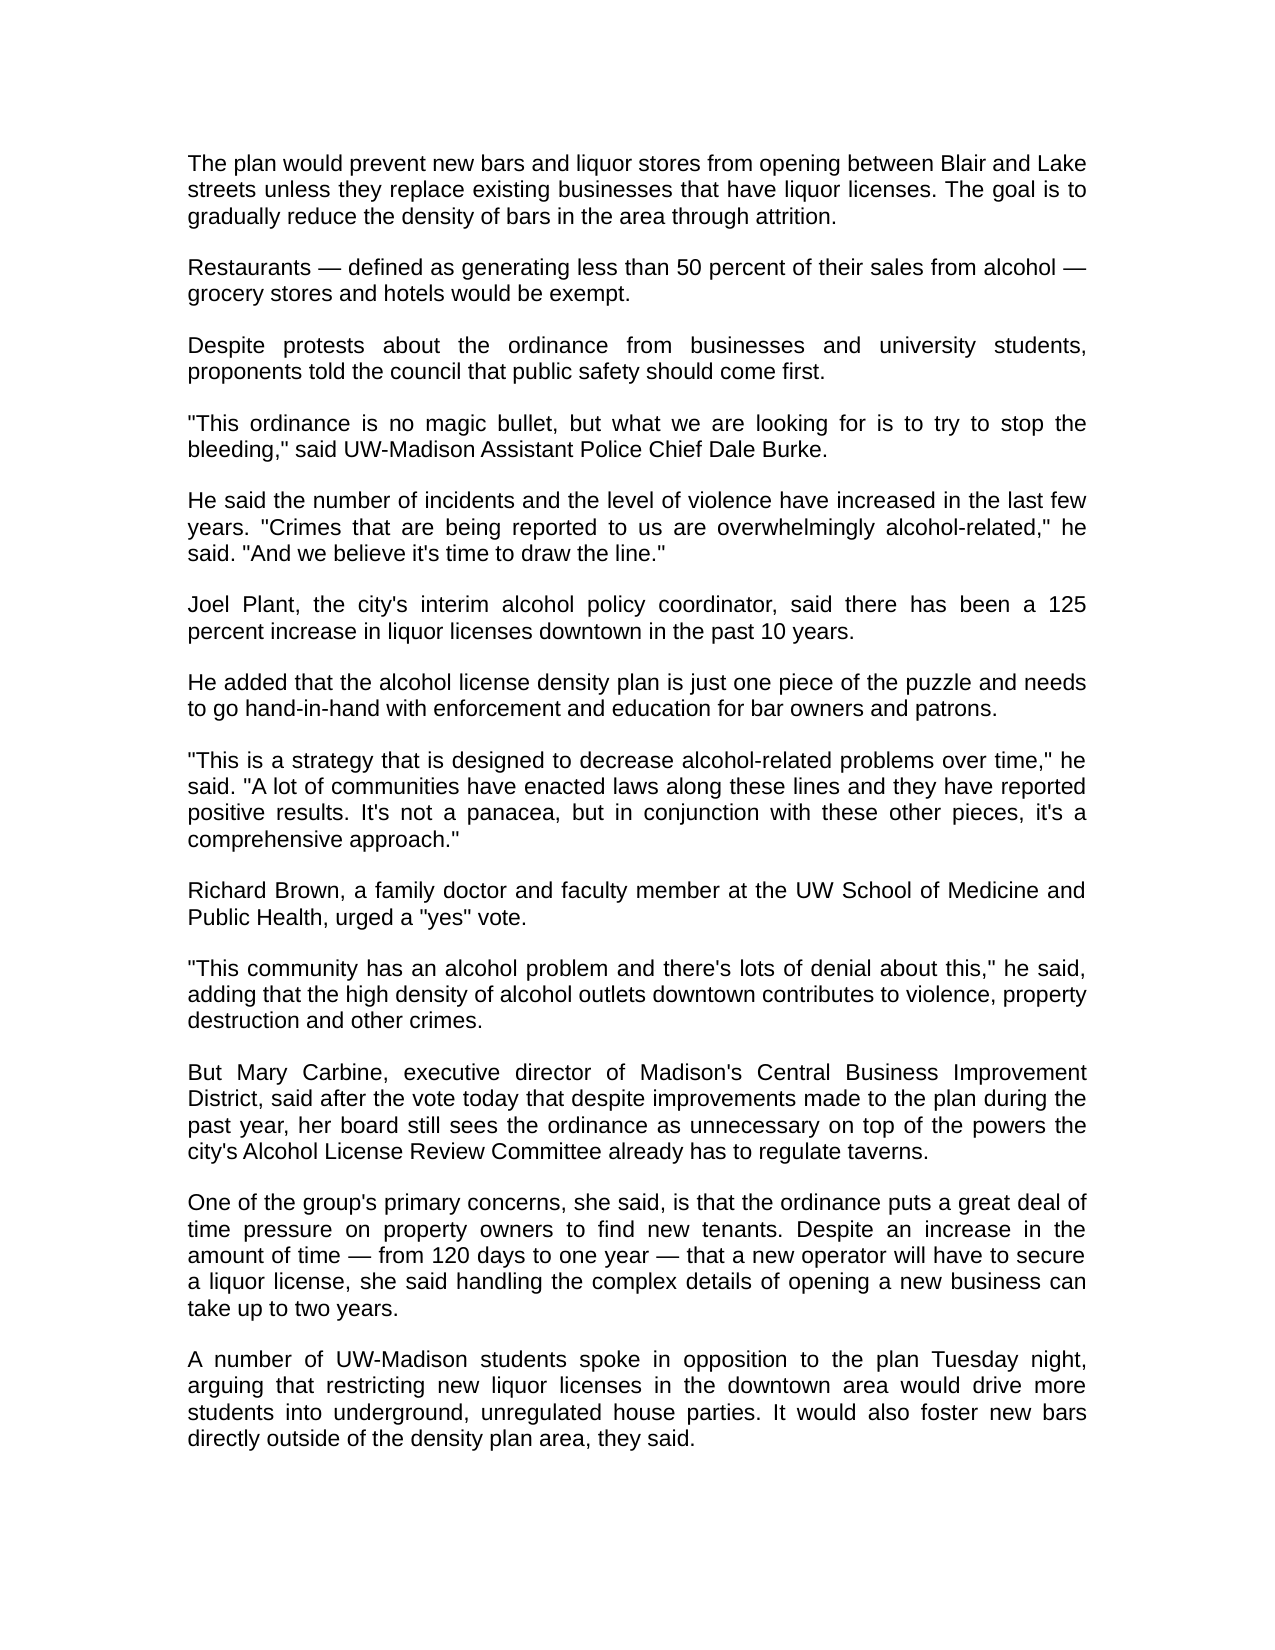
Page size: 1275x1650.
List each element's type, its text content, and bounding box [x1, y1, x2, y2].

subtitle A number of UW-Madison students spoke in opposition to the plan Tuesday night, arguing that restricting new liquor licenses in the downtown area would drive more students into underground, unregulated house parties. It would also foster new bars directly outside of the density plan area, they said. [187, 1346, 1087, 1451]
subtitle "This community has an alcohol problem and there's lots of denial about this," he said, adding that the high density of alcohol outlets downtown contributes to violence, property destruction and other crimes. [187, 955, 1087, 1034]
subtitle Joel Plant, the city's interim alcohol policy coordinator, said there has been a 125 percent increase in liquor licenses downtown in the past 10 years. [187, 591, 1087, 644]
subtitle The plan would prevent new bars and liquor stores from opening between Blair and streets unless they replace existing businesses that have liquor licenses. The goal is to gradually reduce the density of bars in the area through attrition. [187, 150, 1087, 229]
subtitle Richard Brown, a family doctor and faculty member at the UW School of Medicine and Public Health, urged a "yes" vote. [187, 877, 1087, 930]
subtitle But Mary Carbine, executive director of 's Central Business Improvement District, said after the vote today that despite improvements made to the plan during the past year, her board still sees the ordinance as unnecessary on top of the powers the city's Alcohol License Review Committee already has to regulate taverns. [187, 1059, 1087, 1164]
subtitle Despite protests about the ordinance from businesses and university students, proponents told the council that public safety should come first. [187, 332, 1087, 384]
subtitle One of the group's primary concerns, she said, is that the ordinance puts a great deal of time pressure on property owners to find new tenants. Despite an increase in the amount of time — from 120 days to one year — that a new operator will have to secure a liquor license, she said handling the complex details of opening a new business can take up to two years. [187, 1189, 1087, 1321]
subtitle Restaurants — defined as generating less than 50 percent of their sales from alcohol — grocery stores and hotels would be exempt. [187, 254, 1087, 307]
subtitle "This ordinance is no magic bullet, but what we are looking for is to try to stop the bleeding," said UW-Madison Assistant Police Chief Dale Burke. [187, 409, 1087, 462]
subtitle "This is a strategy that is designed to decrease alcohol-related problems over time," he said. "A lot of communities have enacted laws along these lines and they have reported positive results. It's not a panacea, but in conjunction with these other pieces, it's a comprehensive approach." [187, 747, 1087, 852]
subtitle He said the number of incidents and the level of violence have increased in the last few years. "Crimes that are being reported to us are overwhelmingly alcohol-related," he said. "And we believe it's time to draw the line." [187, 487, 1087, 566]
subtitle He added that the alcohol license density plan is just one piece of the puzzle and needs to go hand-in-hand with enforcement and education for bar owners and patrons. [187, 669, 1087, 722]
